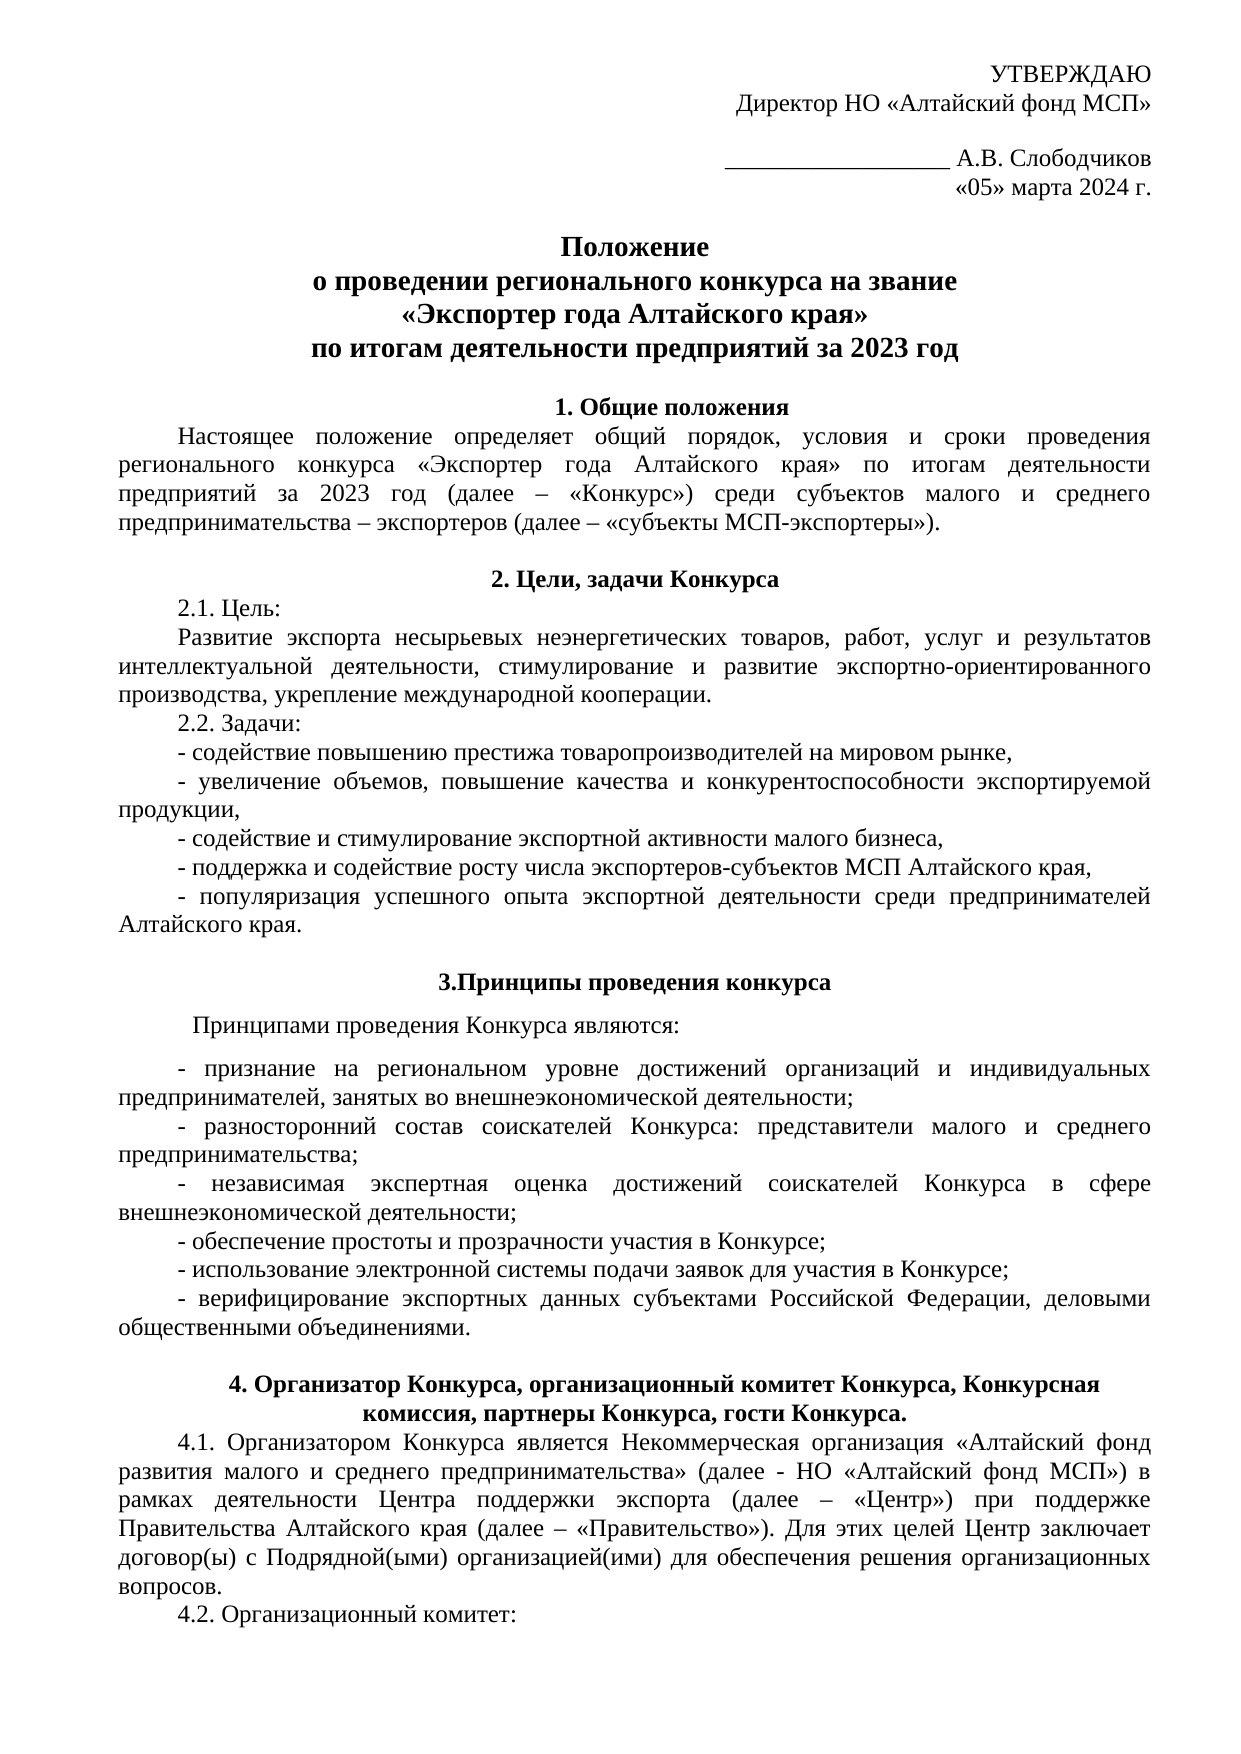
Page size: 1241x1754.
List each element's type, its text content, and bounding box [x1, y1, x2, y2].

subtitle __________________ А.В. Слободчиков [118, 143, 1152, 172]
subtitle 1. Общие положения [118, 392, 1152, 421]
text - поддержка и содействие росту числа экспортеров-субъектов МСП Алтайского края, [118, 852, 1152, 881]
text - использование электронной системы подачи заявок для участия в Конкурсе; [118, 1254, 1152, 1283]
subtitle по итогам деятельности предприятий за 2023 год [118, 330, 1152, 363]
subtitle УТВЕРЖДАЮ [118, 59, 1152, 88]
text 2.1. Цель: [118, 593, 1152, 622]
text 4.1. Организатором Конкурса является Некоммерческая организация «Алтайский фонд развития малого и среднего предпринимательства» (далее - НО «Алтайский фонд МСП») в рамках деятельности Центра поддержки экспорта (далее – «Центр») при поддержке Правительства Алтайского края (далее – «Правительство»). Для этих целей Центр заключает договор(ы) с Подрядной(ыми) организацией(ими) для обеспечения решения организационных вопросов. [118, 1427, 1152, 1599]
text - верифицирование экспортных данных субъектами Российской Федерации, деловыми общественными объединениями. [118, 1283, 1152, 1341]
text Развитие экспорта несырьевых неэнергетических товаров, работ, услуг и результатов интеллектуальной деятельности, стимулирование и развитие экспортно-ориентированного производства, укрепление международной кооперации. [118, 622, 1152, 708]
text - независимая экспертная оценка достижений соискателей Конкурса в сфере внешнеэкономической деятельности; [118, 1168, 1152, 1226]
text 4.2. Организационный комитет: [118, 1599, 1152, 1628]
text - содействие повышению престижа товаропроизводителей на мировом рынке, [118, 737, 1152, 766]
text 4. Организатор Конкурса, организационный комитет Конкурса, Конкурсная комиссия, партнеры Конкурса, гости Конкурса. [118, 1369, 1152, 1427]
text - обеспечение простоты и прозрачности участия в Конкурсе; [118, 1226, 1152, 1254]
text 2.2. Задачи: [118, 708, 1152, 737]
text - увеличение объемов, повышение качества и конкурентоспособности экспортируемой продукции, [118, 766, 1152, 823]
subtitle Положение [118, 229, 1152, 263]
text 3.Принципы проведения конкурса [118, 967, 1152, 996]
text Принципами проведения Конкурса являются: [118, 1010, 1152, 1039]
subtitle «Экспортер года Алтайского края» [118, 296, 1152, 330]
subtitle о проведении регионального конкурса на звание [118, 263, 1152, 296]
text - разносторонний состав соискателей Конкурса: представители малого и среднего предпринимательства; [118, 1111, 1152, 1168]
subtitle Директор НО «Алтайский фонд МСП» [118, 88, 1152, 143]
subtitle «05» марта 2024 г. [118, 172, 1152, 200]
text - содействие и стимулирование экспортной активности малого бизнеса, [118, 823, 1152, 852]
text - признание на региональном уровне достижений организаций и индивидуальных предпринимателей, занятых во внешнеэкономической деятельности; [118, 1053, 1152, 1111]
text - популяризация успешного опыта экспортной деятельности среди предпринимателей Алтайского края. [118, 881, 1152, 938]
text Настоящее положение определяет общий порядок, условия и сроки проведения регионального конкурса «Экспортер года Алтайского края» по итогам деятельности предприятий за 2023 год (далее – «Конкурс») среди субъектов малого и среднего предпринимательства – экспортеров (далее – «субъекты МСП-экспортеры»). [118, 421, 1152, 536]
text 2. Цели, задачи Конкурса [118, 564, 1152, 593]
